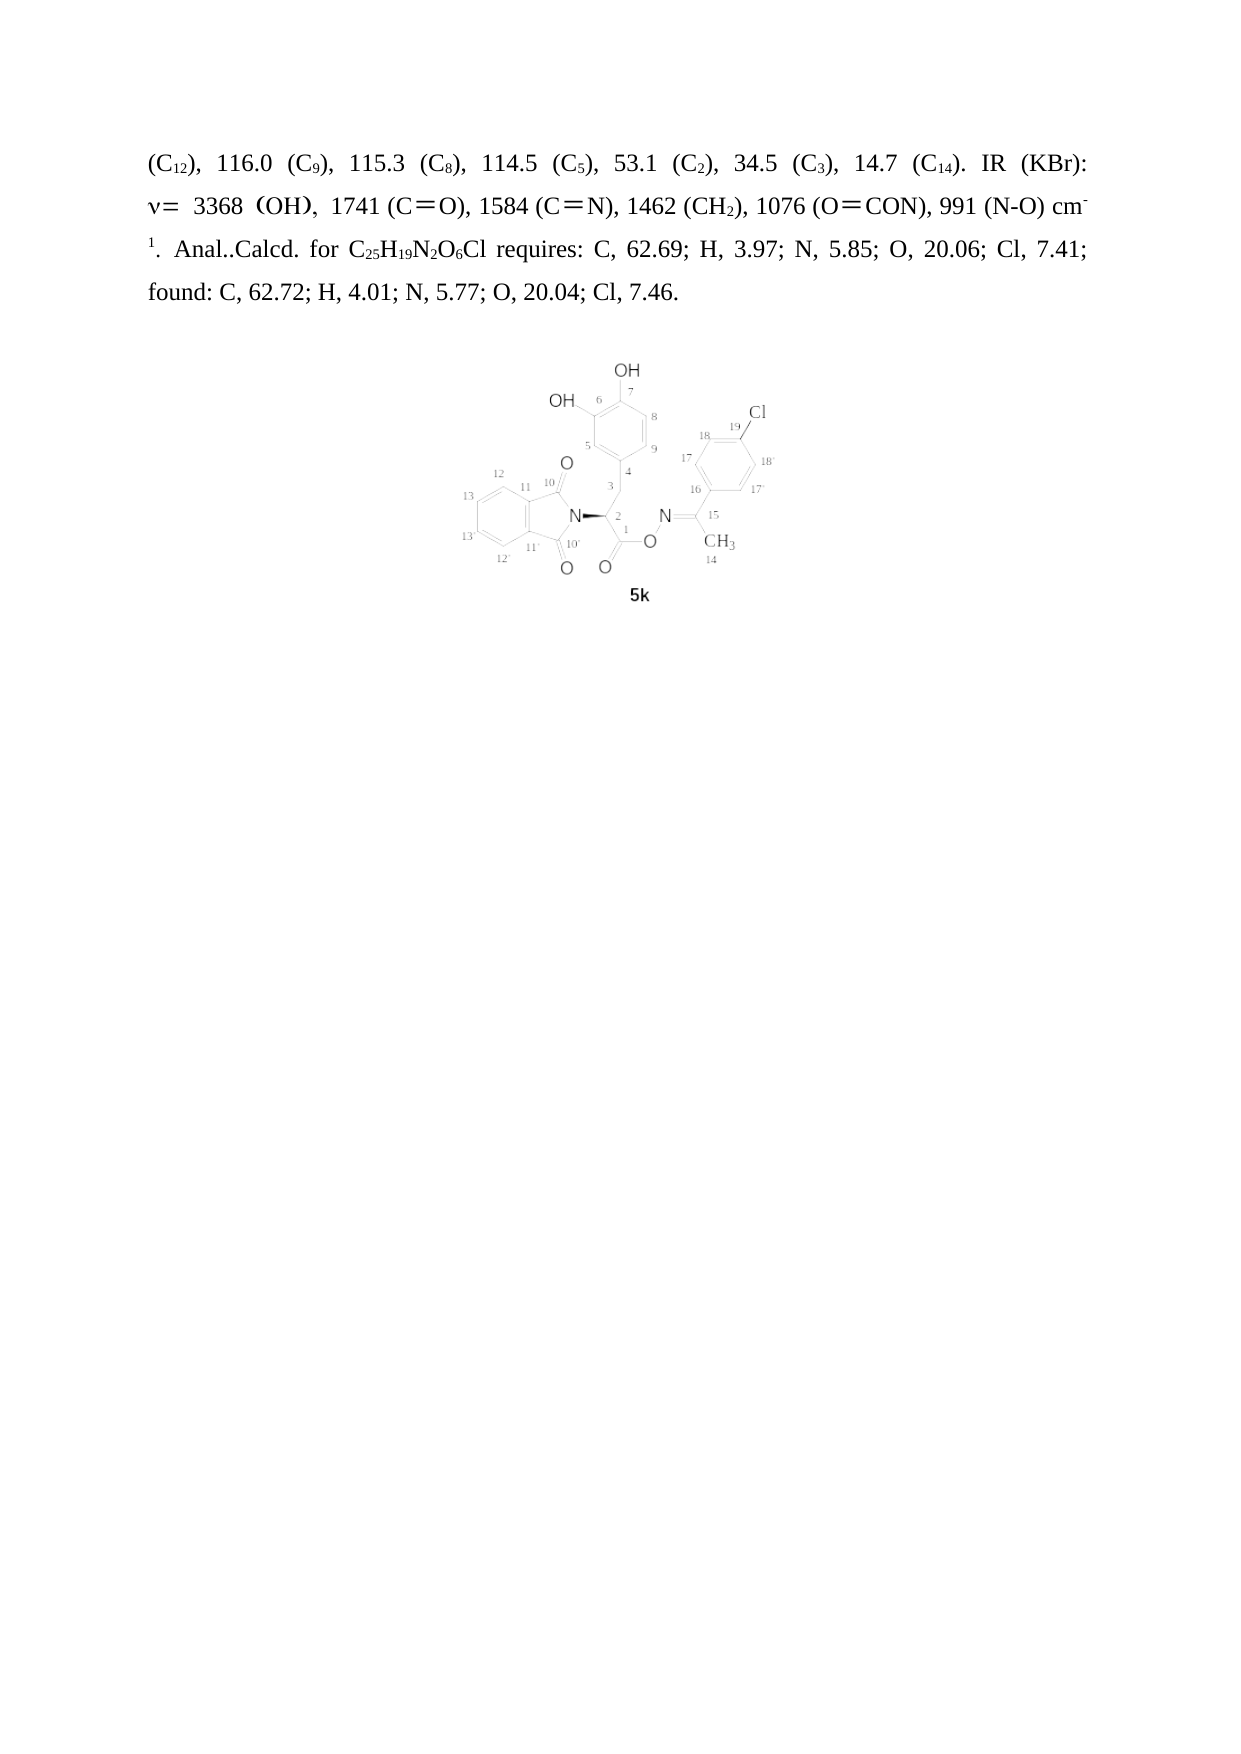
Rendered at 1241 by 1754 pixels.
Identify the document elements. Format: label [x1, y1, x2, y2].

text [148, 148, 1088, 306]
